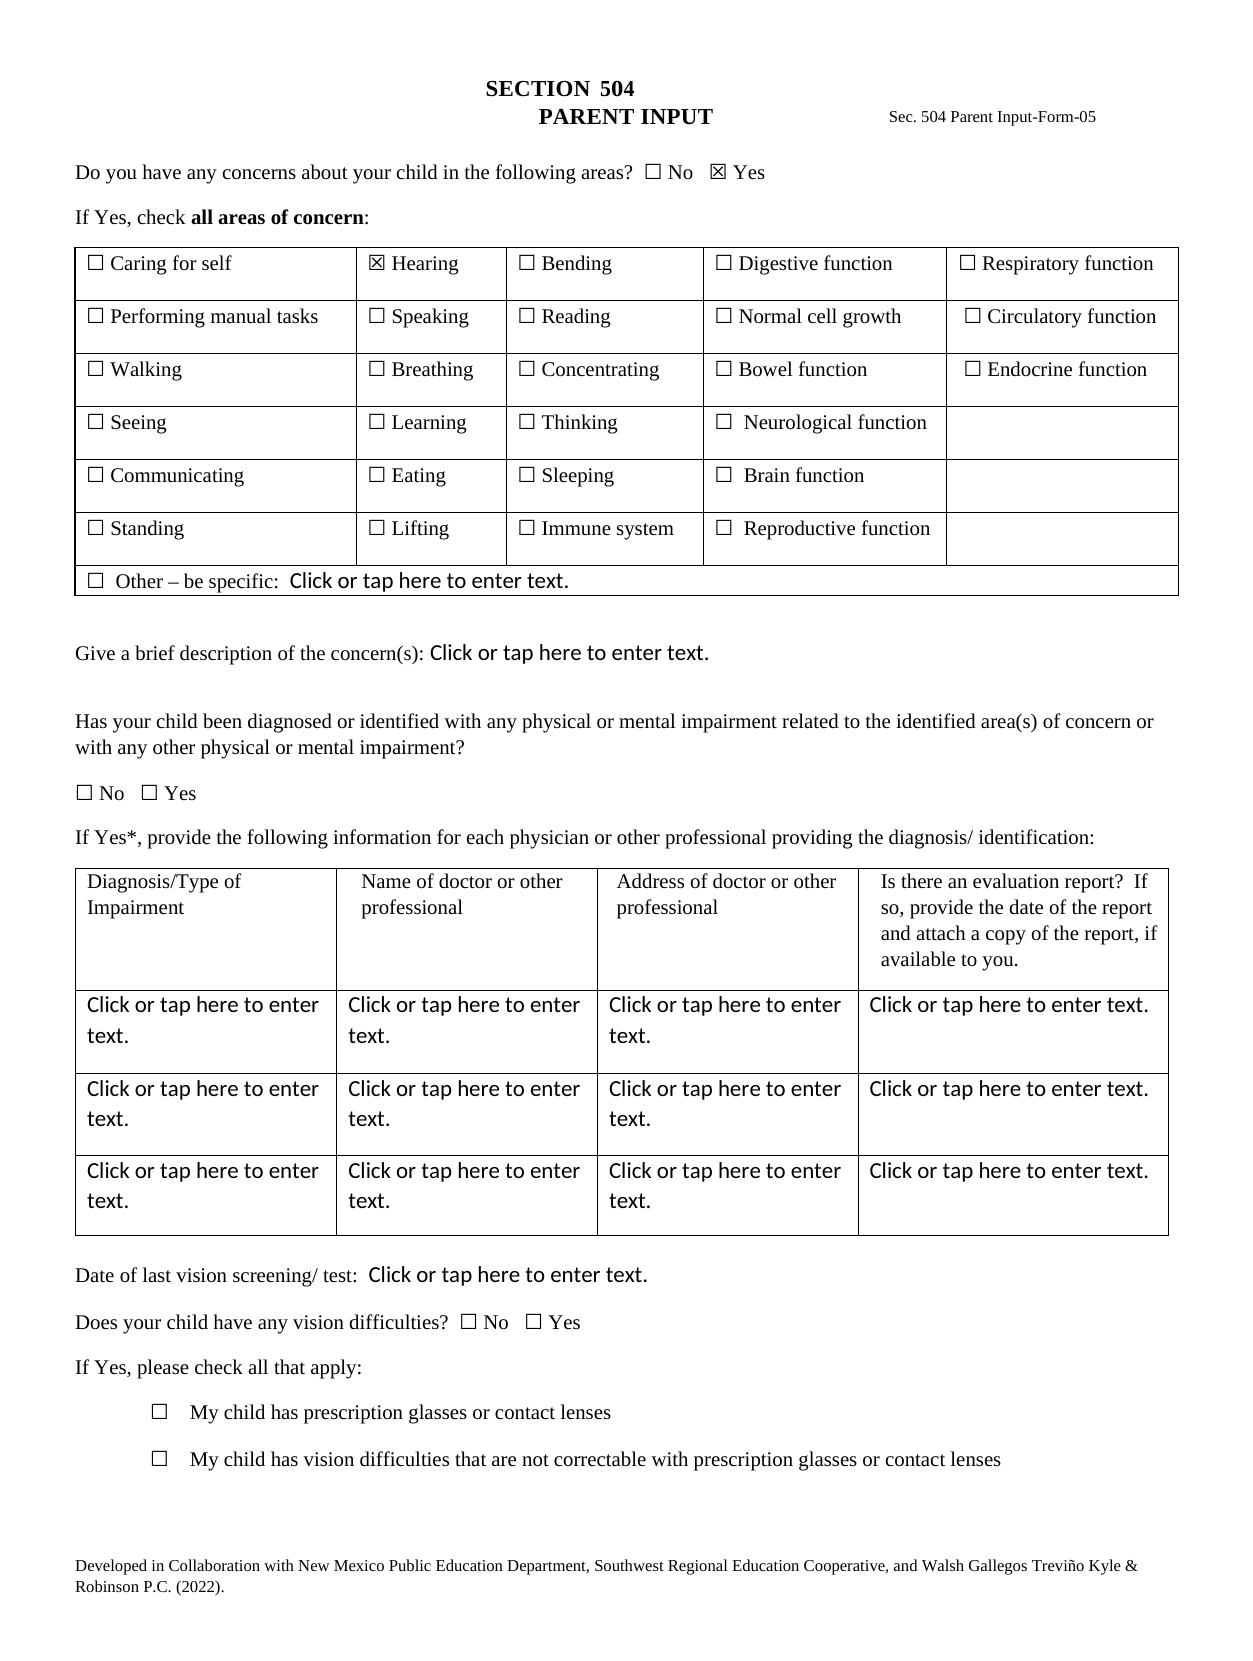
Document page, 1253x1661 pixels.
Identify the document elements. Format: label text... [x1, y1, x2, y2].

text Does your child have any vision difficulties? No Yes [75, 1307, 1179, 1336]
table_cell Breathing [357, 354, 506, 406]
text No Yes [75, 778, 1179, 806]
table_cell Performing manual tasks [76, 301, 356, 353]
table_header Bending [507, 248, 703, 300]
table_cell Seeing [76, 407, 356, 459]
text My child has vision difficulties that are not correctable with prescription glasses or contact lenses [150, 1444, 1179, 1473]
text Date of last vision screening/ test: [75, 1260, 1179, 1288]
table_cell Learning [357, 407, 506, 459]
table_cell Normal cell growth [704, 301, 946, 353]
table_cell Neurological function [704, 407, 946, 459]
table_cell [947, 407, 1178, 459]
table_cell Brain function [704, 460, 946, 512]
table_cell Immune system [507, 513, 703, 565]
table_header Diagnosis/Type of Impairment [76, 869, 336, 989]
text My child has prescription glasses or contact lenses [150, 1397, 1179, 1426]
table_cell Speaking [357, 301, 506, 353]
table_cell Lifting [357, 513, 506, 565]
table_cell Communicating [76, 460, 356, 512]
table_cell Walking [76, 354, 356, 406]
table_header Address of doctor or other professional [598, 869, 858, 989]
text Do you have any concerns about your child in the following areas? No Yes [75, 157, 1179, 186]
table_cell Bowel function [704, 354, 946, 406]
table_cell Standing [76, 513, 356, 565]
text If Yes*, provide the following information for each physician or other professional providing the diagnosis/ identification: [75, 825, 1179, 849]
table_cell Circulatory function [947, 301, 1178, 353]
table_cell Reproductive function [704, 513, 946, 565]
table_header Caring for self [76, 248, 356, 300]
table_header Name of doctor or other professional [337, 869, 597, 989]
text If Yes, check all areas of concern: [75, 204, 1179, 229]
table_header Is there an evaluation report? If so, provide the date of the report and attach a copy of the report, if available to you. [859, 869, 1168, 989]
table_cell [947, 513, 1178, 565]
table_cell Sleeping [507, 460, 703, 512]
text If Yes, please check all that apply: [75, 1354, 1179, 1379]
table_cell Endocrine function [947, 354, 1178, 406]
table_cell Other – be specific: [76, 566, 1178, 595]
table_cell Concentrating [507, 354, 703, 406]
table_header Digestive function [704, 248, 946, 300]
text Has your child been diagnosed or identified with any physical or mental impairment related to the identified area(s) of concern or with any other physical or mental impairment? [75, 709, 1179, 759]
text Give a brief description of the concern(s): [75, 638, 1179, 666]
table_cell Eating [357, 460, 506, 512]
table_header Respiratory function [947, 248, 1178, 300]
table_cell [947, 460, 1178, 512]
table_cell Reading [507, 301, 703, 353]
table_cell Thinking [507, 407, 703, 459]
table_header Hearing [357, 248, 506, 300]
